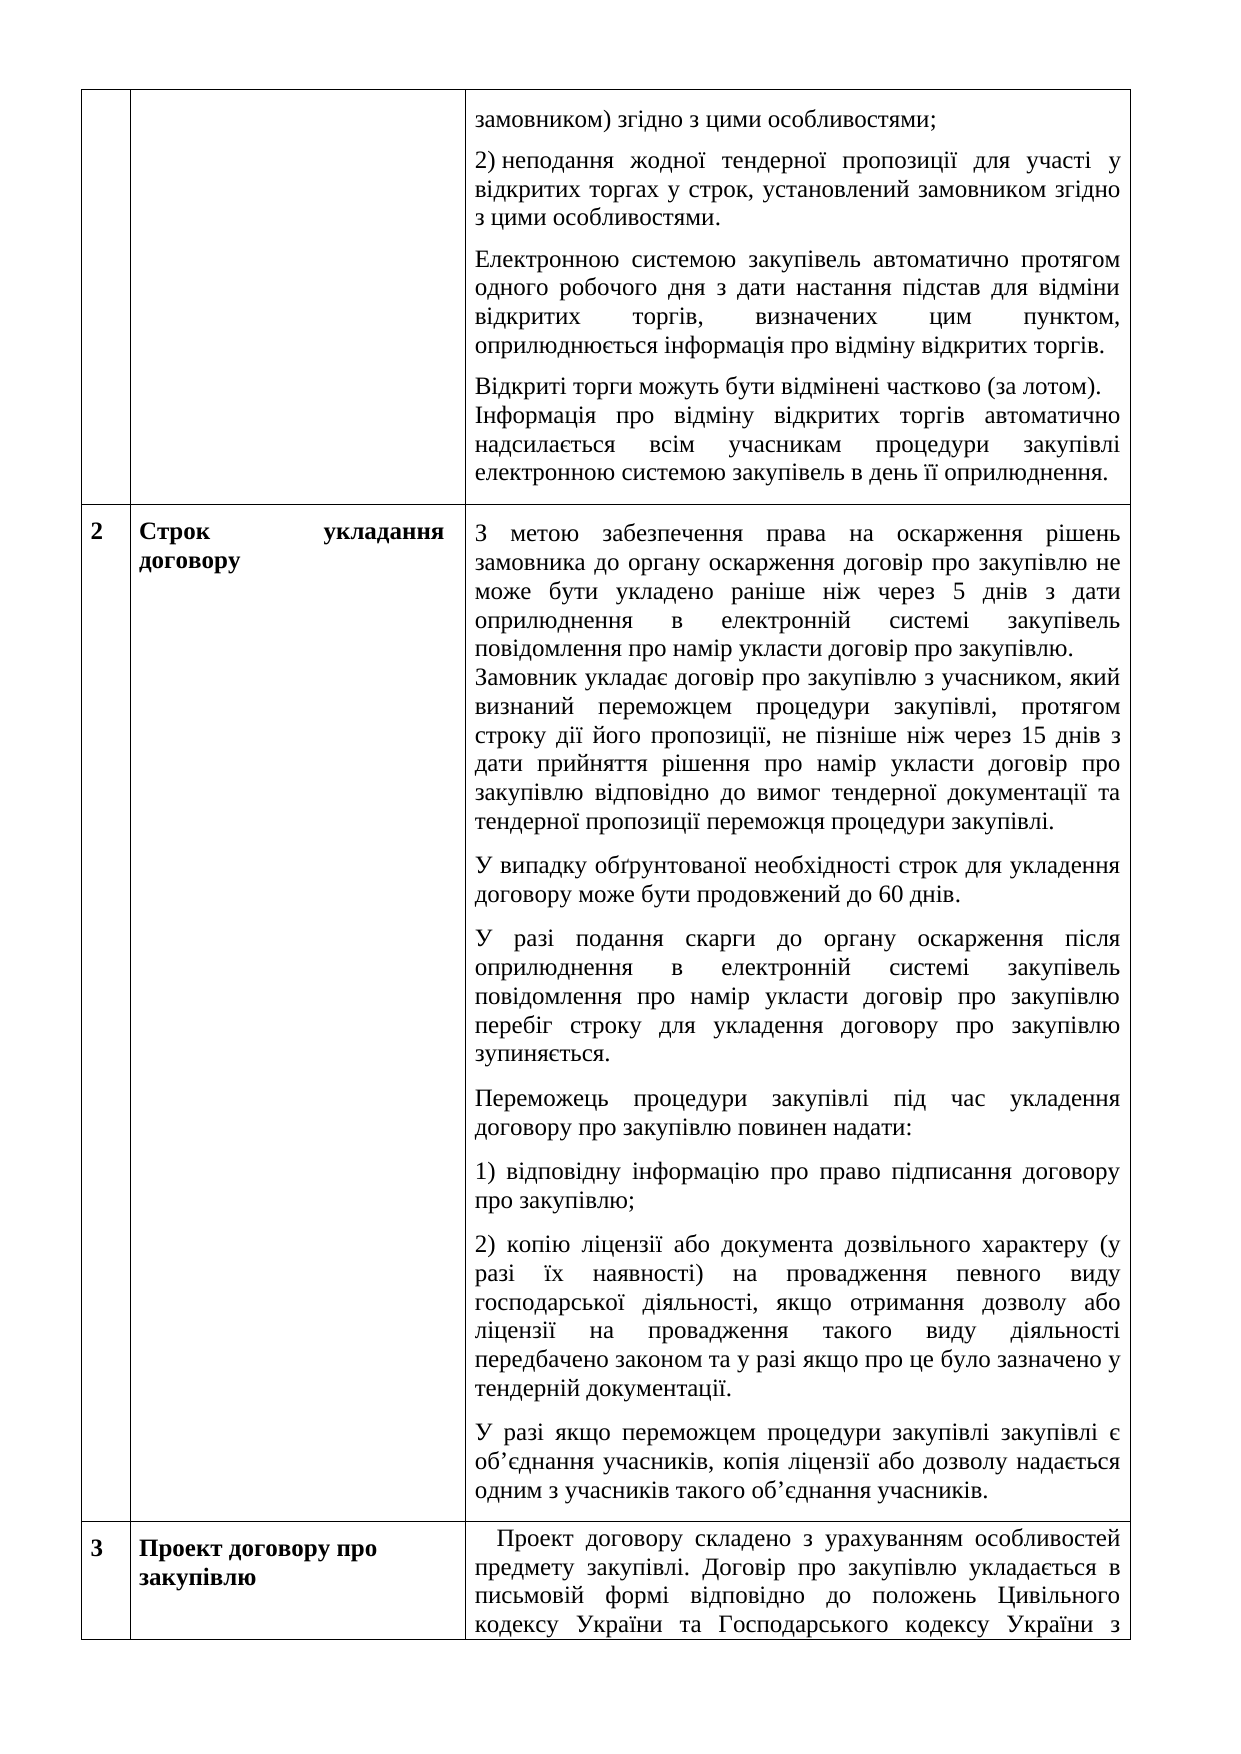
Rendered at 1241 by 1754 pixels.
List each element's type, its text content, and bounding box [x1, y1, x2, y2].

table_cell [131, 90, 465, 503]
table_cell 2 [82, 505, 130, 1521]
table_cell Строк укладання договору [131, 505, 465, 1521]
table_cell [466, 1522, 1130, 1639]
table_cell 1 [82, 90, 130, 503]
table_cell З метою забезпечення права на оскарження рішень замовника до органу оскарження договір про закупівлю не може бути укладено раніше ніж через 5 днів з дати оприлюднення в електронній системі закупівель повідомлення про намір укласти договір про закупівлю. Замовник укладає договір про закупівлю з учасником, який визнаний переможцем процедури закупівлі, протягом строку дії його пропозиції, не пізніше ніж через 15 днів з дати прийняття рішення про намір укласти договір про закупівлю відповідно до вимог тендерної документації та тендерної пропозиції переможця процедури закупівлі. У випадку обґрунтованої необхідності строк для укладення договору може бути продовжений до 60 днів. У разі подання скарги до органу оскарження після оприлюднення в електронній системі закупівель повідомлення про намір укласти договір про закупівлю перебіг строку для укладення договору про закупівлю зупиняється. Переможець процедури закупівлі під час укладення договору про закупівлю повинен надати: 1) відповідну інформацію про право підписання договору про закупівлю; 2) копію ліцензії або документа дозвільного характеру (у разі їх наявності) на провадження певного виду господарської діяльності, якщо отримання дозволу або ліцензії на провадження такого виду діяльності передбачено законом та у разі якщо про це було зазначено у тендерній документації. У разі якщо переможцем процедури закупівлі закупівлі є об’єднання учасників, копія ліцензії або дозволу надається одним з учасників такого об’єднання учасників. [466, 505, 1130, 1521]
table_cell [466, 90, 1130, 503]
table_cell 3 [82, 1522, 130, 1639]
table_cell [131, 1522, 465, 1639]
